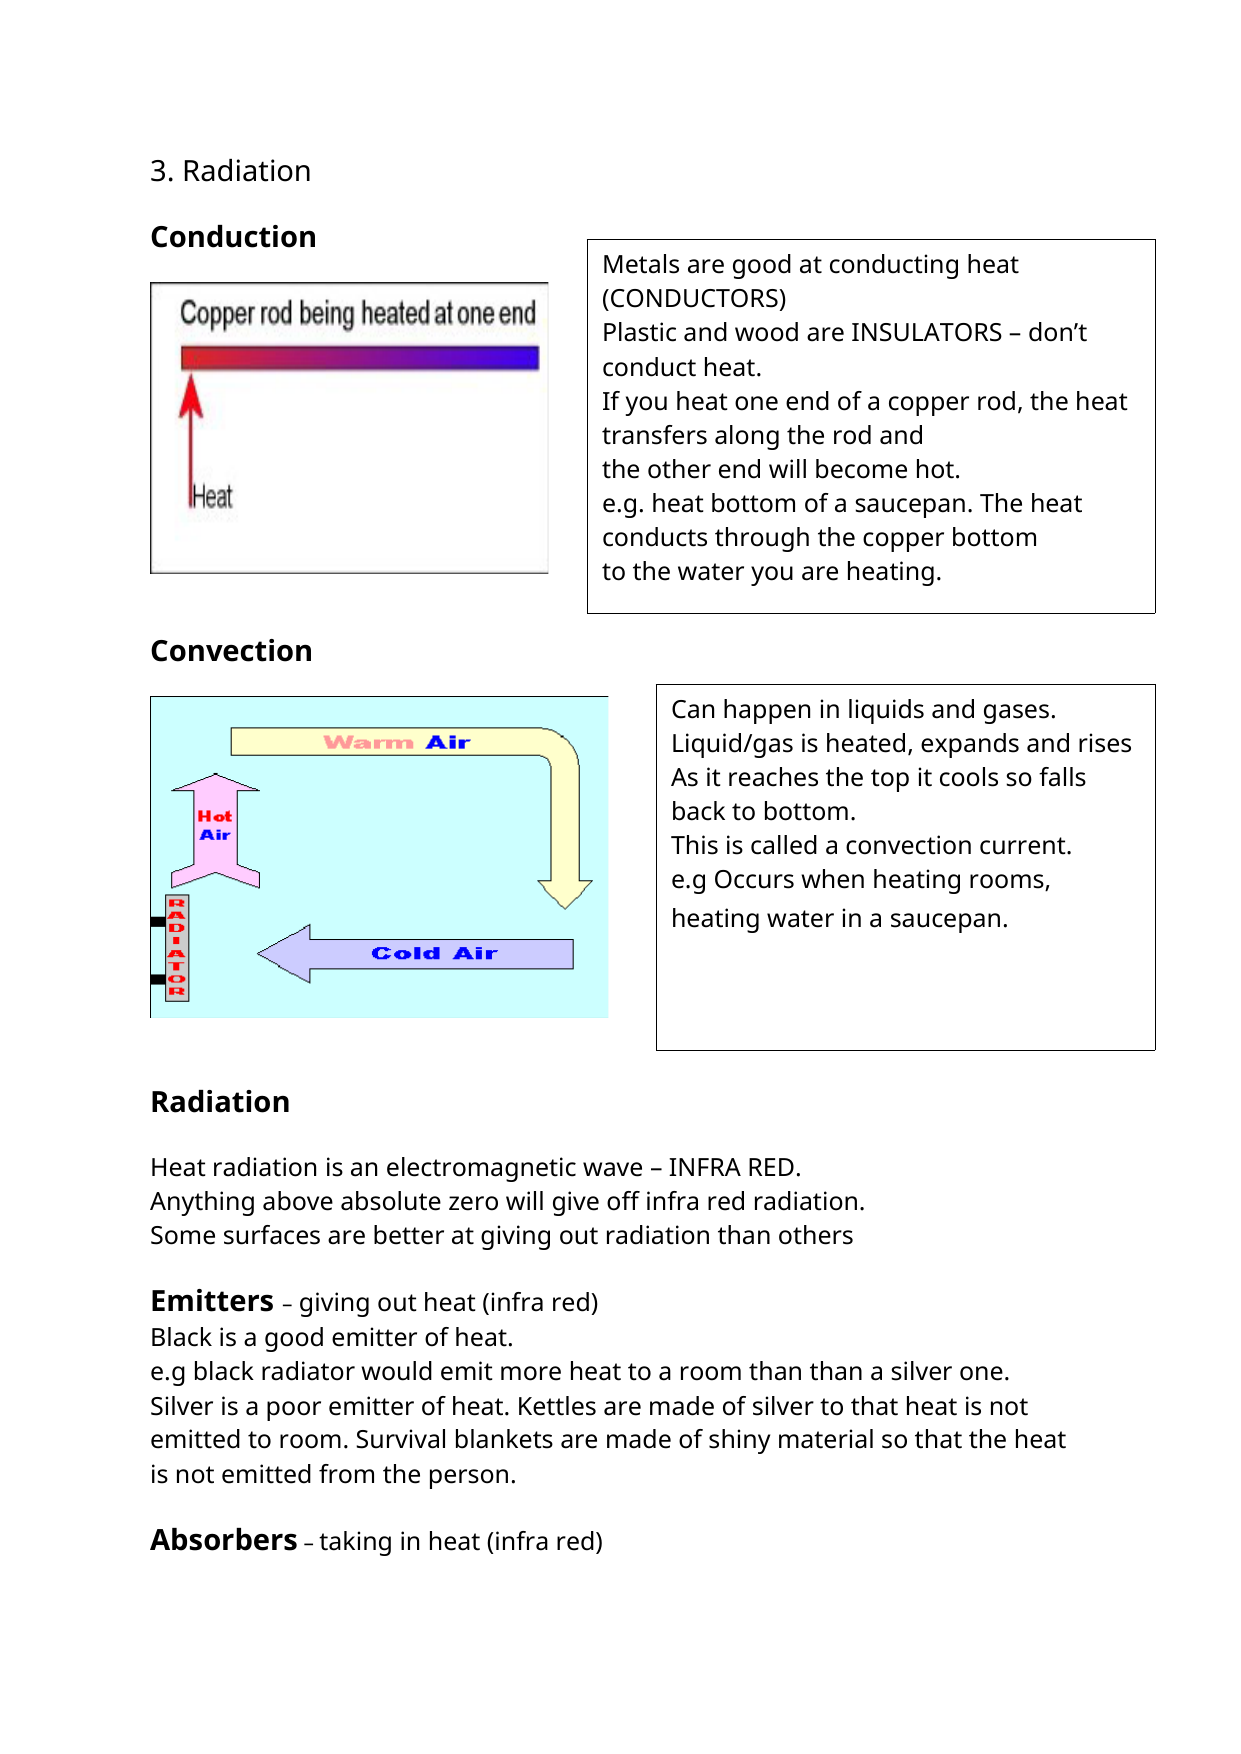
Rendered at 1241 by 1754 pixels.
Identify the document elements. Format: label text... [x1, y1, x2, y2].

text Absorbers – taking in heat (infra red) [150, 1519, 1090, 1558]
text Heat radiation is an electromagnetic wave – INFRA RED. [150, 1150, 1090, 1184]
text Convection [150, 630, 1090, 670]
text Black is a good emitter of heat. [150, 1320, 1090, 1354]
text Radiation [150, 1082, 1090, 1121]
text Anything above absolute zero will give off infra red radiation. [150, 1184, 1090, 1218]
text Emitters – giving out heat (infra red) [150, 1280, 1090, 1320]
text 3. Radiation [150, 150, 1090, 190]
text Some surfaces are better at giving out radiation than others [150, 1218, 1090, 1252]
text Conduction [150, 216, 1090, 256]
text e.g black radiator would emit more heat to a room than than a silver one. [150, 1354, 1090, 1388]
text Silver is a poor emitter of heat. Kettles are made of silver to that heat is not emitted to room. Survival blankets are made of shiny material so that the heat is not emitted from the person. [150, 1388, 1090, 1490]
